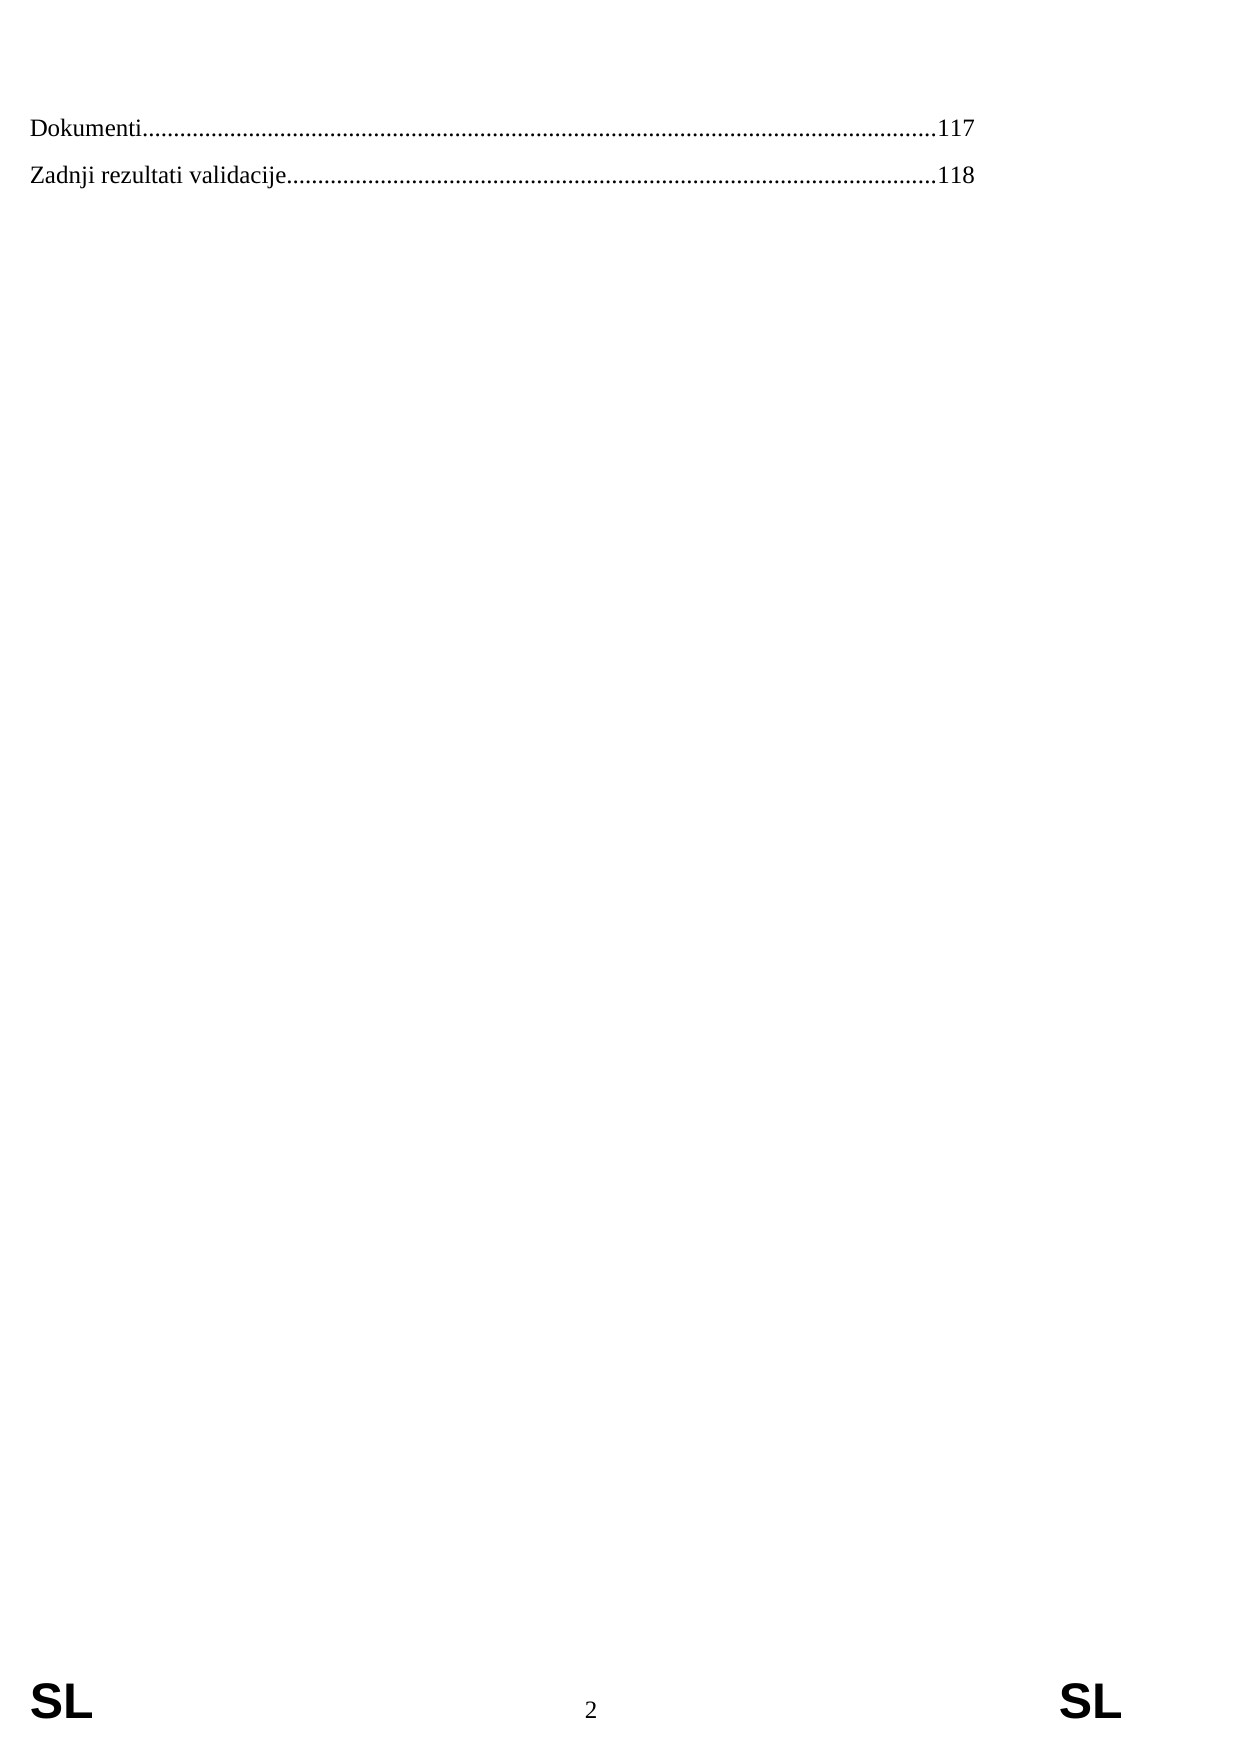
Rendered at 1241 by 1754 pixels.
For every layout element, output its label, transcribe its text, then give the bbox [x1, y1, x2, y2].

text Zadnji rezultati validacije 118 [29, 160, 1152, 189]
text Dokumenti 117 [29, 113, 1152, 142]
